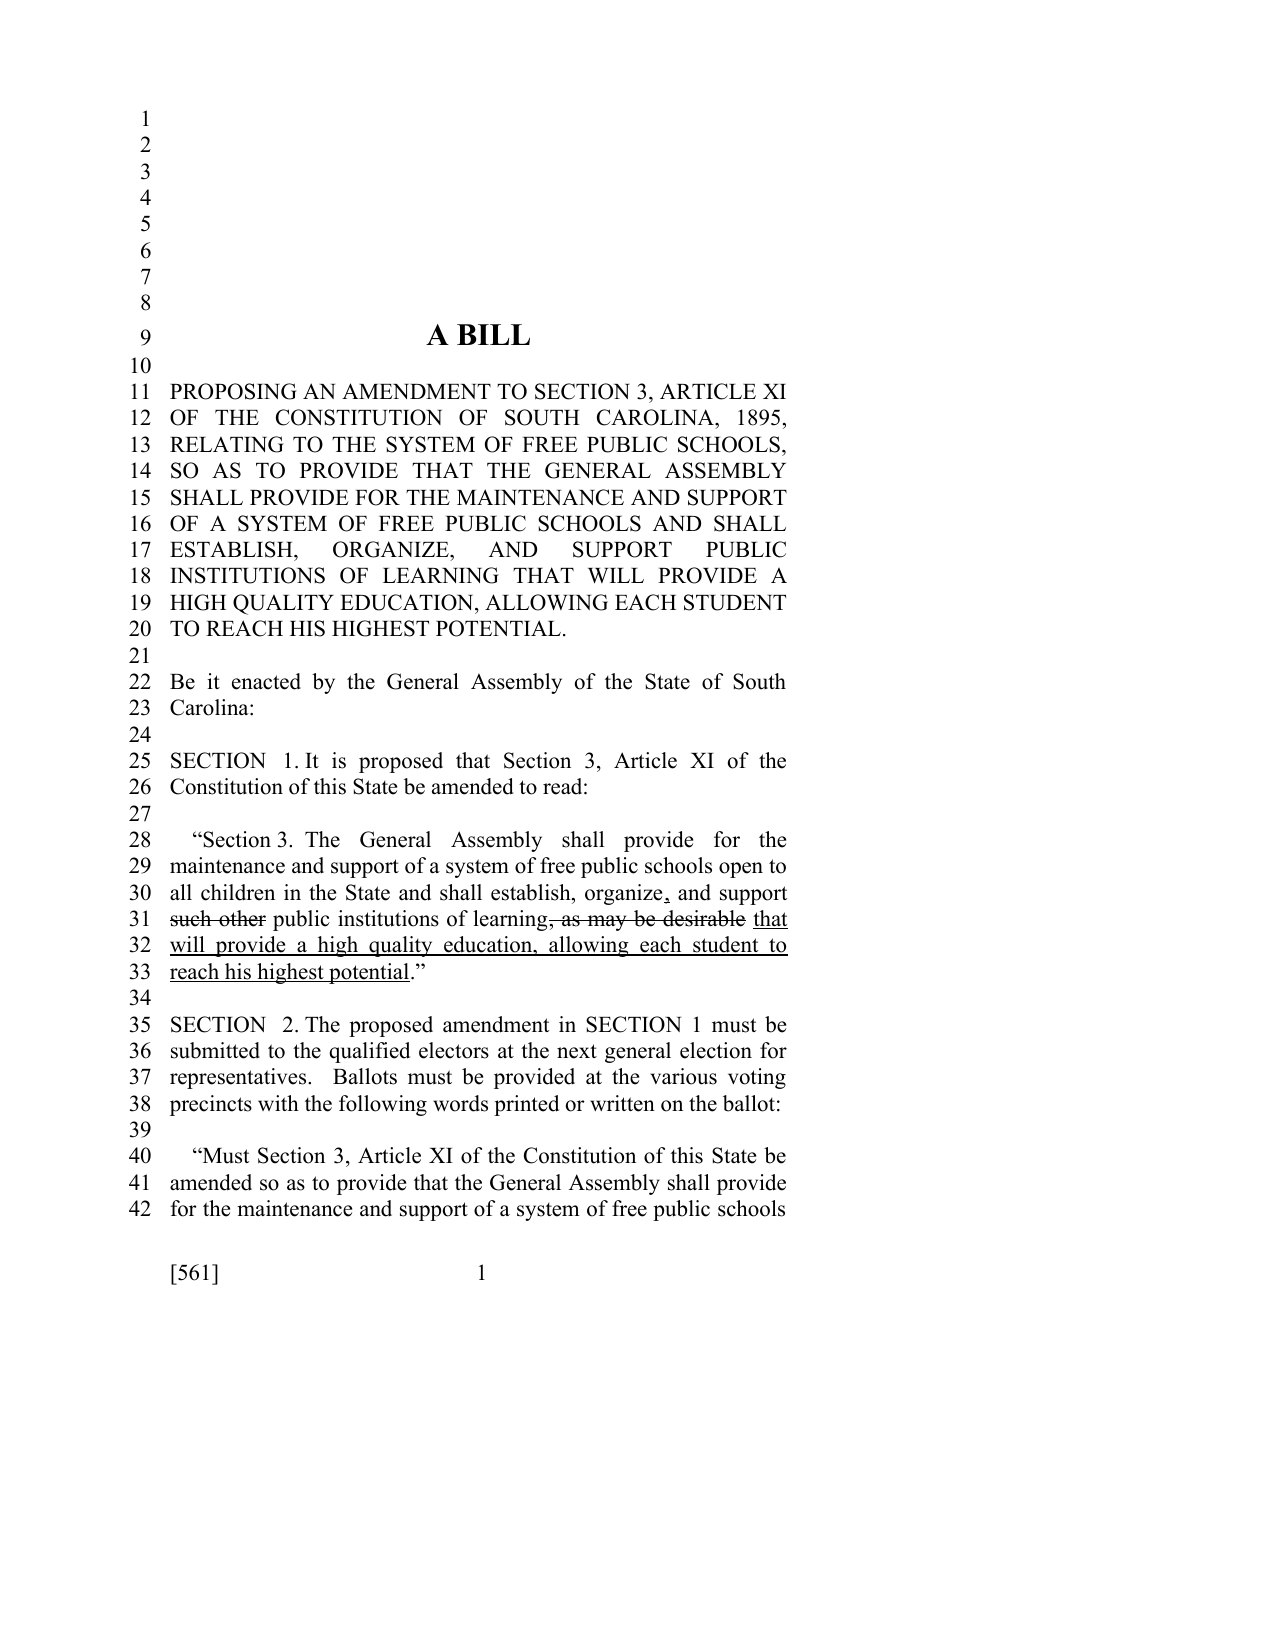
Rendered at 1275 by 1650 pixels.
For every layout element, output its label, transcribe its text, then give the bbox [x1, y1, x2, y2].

text “Section 3. The General Assembly shall provide for the maintenance and support of a system of free public schools open to all children in the State and shall establish, organize, and support such other public institutions of learning, as may be desirable that will provide a high quality education, allowing each student to reach his highest potential.” [169, 826, 787, 954]
text SECTION 2. The proposed amendment in SECTION 1 must be submitted to the qualified electors at the next general election for representatives. Ballots must be provided at the various voting precincts with the following words printed or written on the ballot: [169, 1011, 787, 1116]
text PROPOSING AN AMENDMENT TO SECTION 3, ARTICLE XI OF THE CONSTITUTION OF SOUTH CAROLINA, 1895, RELATING TO THE SYSTEM OF FREE PUBLIC SCHOOLS, SO AS TO PROVIDE THAT THE GENERAL ASSEMBLY SHALL PROVIDE FOR THE MAINTENANCE AND SUPPORT OF A SYSTEM OF FREE PUBLIC SCHOOLS AND SHALL ESTABLISH, ORGANIZE, AND SUPPORT PUBLIC INSTITUTIONS OF LEARNING THAT WILL PROVIDE A HIGH QUALITY EDUCATION, ALLOWING EACH STUDENT TO REACH HIS HIGHEST POTENTIAL. [169, 378, 787, 642]
text Be it enacted by the General Assembly of the State of South Carolina: [169, 668, 787, 721]
text A BILL [169, 316, 787, 352]
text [169, 1142, 787, 1221]
text SECTION 1. It is proposed that Section 3, Article XI of the Constitution of this State be amended to read: [169, 747, 787, 800]
